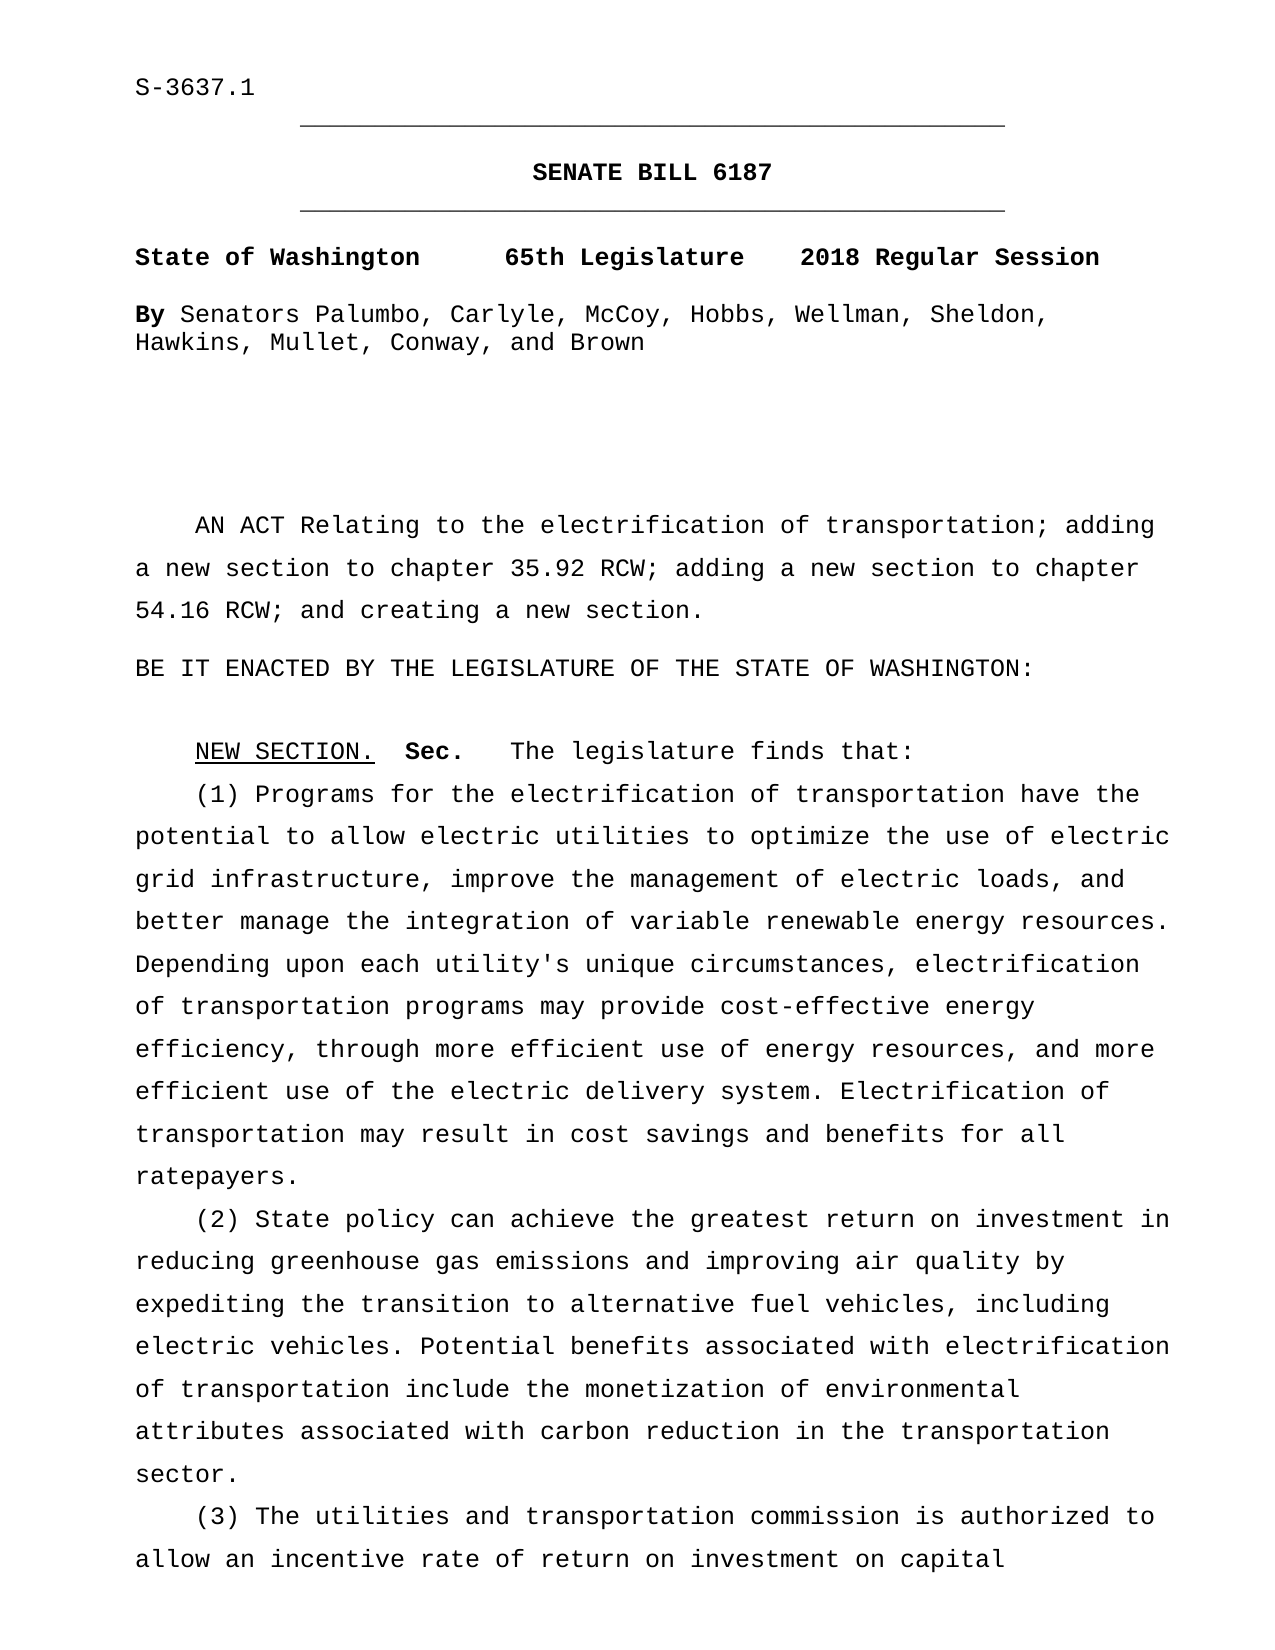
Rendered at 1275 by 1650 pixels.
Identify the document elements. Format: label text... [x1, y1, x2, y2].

text AN ACT Relating to the electrification of transportation; adding a new section to chapter 35.92 RCW; adding a new section to chapter 54.16 RCW; and creating a new section. [135, 500, 1170, 627]
text S-3637.1 [135, 75, 1170, 103]
text (2) State policy can achieve the greatest return on investment in reducing greenhouse gas emissions and improving air quality by expediting the transition to alternative fuel vehicles, including electric vehicles. Potential benefits associated with electrification of transportation include the monetization of environmental attributes associated with carbon reduction in the transportation sector. [135, 1193, 1170, 1491]
text BE IT ENACTED BY THE LEGISLATURE OF THE STATE OF WASHINGTON: [135, 656, 1170, 684]
text (1) Programs for the electrification of transportation have the potential to allow electric utilities to optimize the use of electric grid infrastructure, improve the management of electric loads, and better manage the integration of variable renewable energy resources. Depending upon each utility's unique circumstances, electrification of transportation programs may provide cost-effective energy efficiency, through more efficient use of energy resources, and more efficient use of the electric delivery system. Electrification of transportation may result in cost savings and benefits for all ratepayers. [135, 768, 1170, 1193]
text NEW SECTION. Sec. The legislature finds that: [135, 726, 1170, 768]
text State of Washington 65th Legislature 2018 Regular Session [135, 245, 1170, 273]
text By Senators Palumbo, Carlyle, McCoy, Hobbs, Wellman, Sheldon, Hawkins, Mullet, Conway, and Brown [135, 302, 1170, 358]
text _______________________________________________ [135, 188, 1170, 217]
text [135, 1491, 1170, 1576]
text _______________________________________________ [135, 103, 1170, 132]
text SENATE BILL 6187 [135, 160, 1170, 188]
